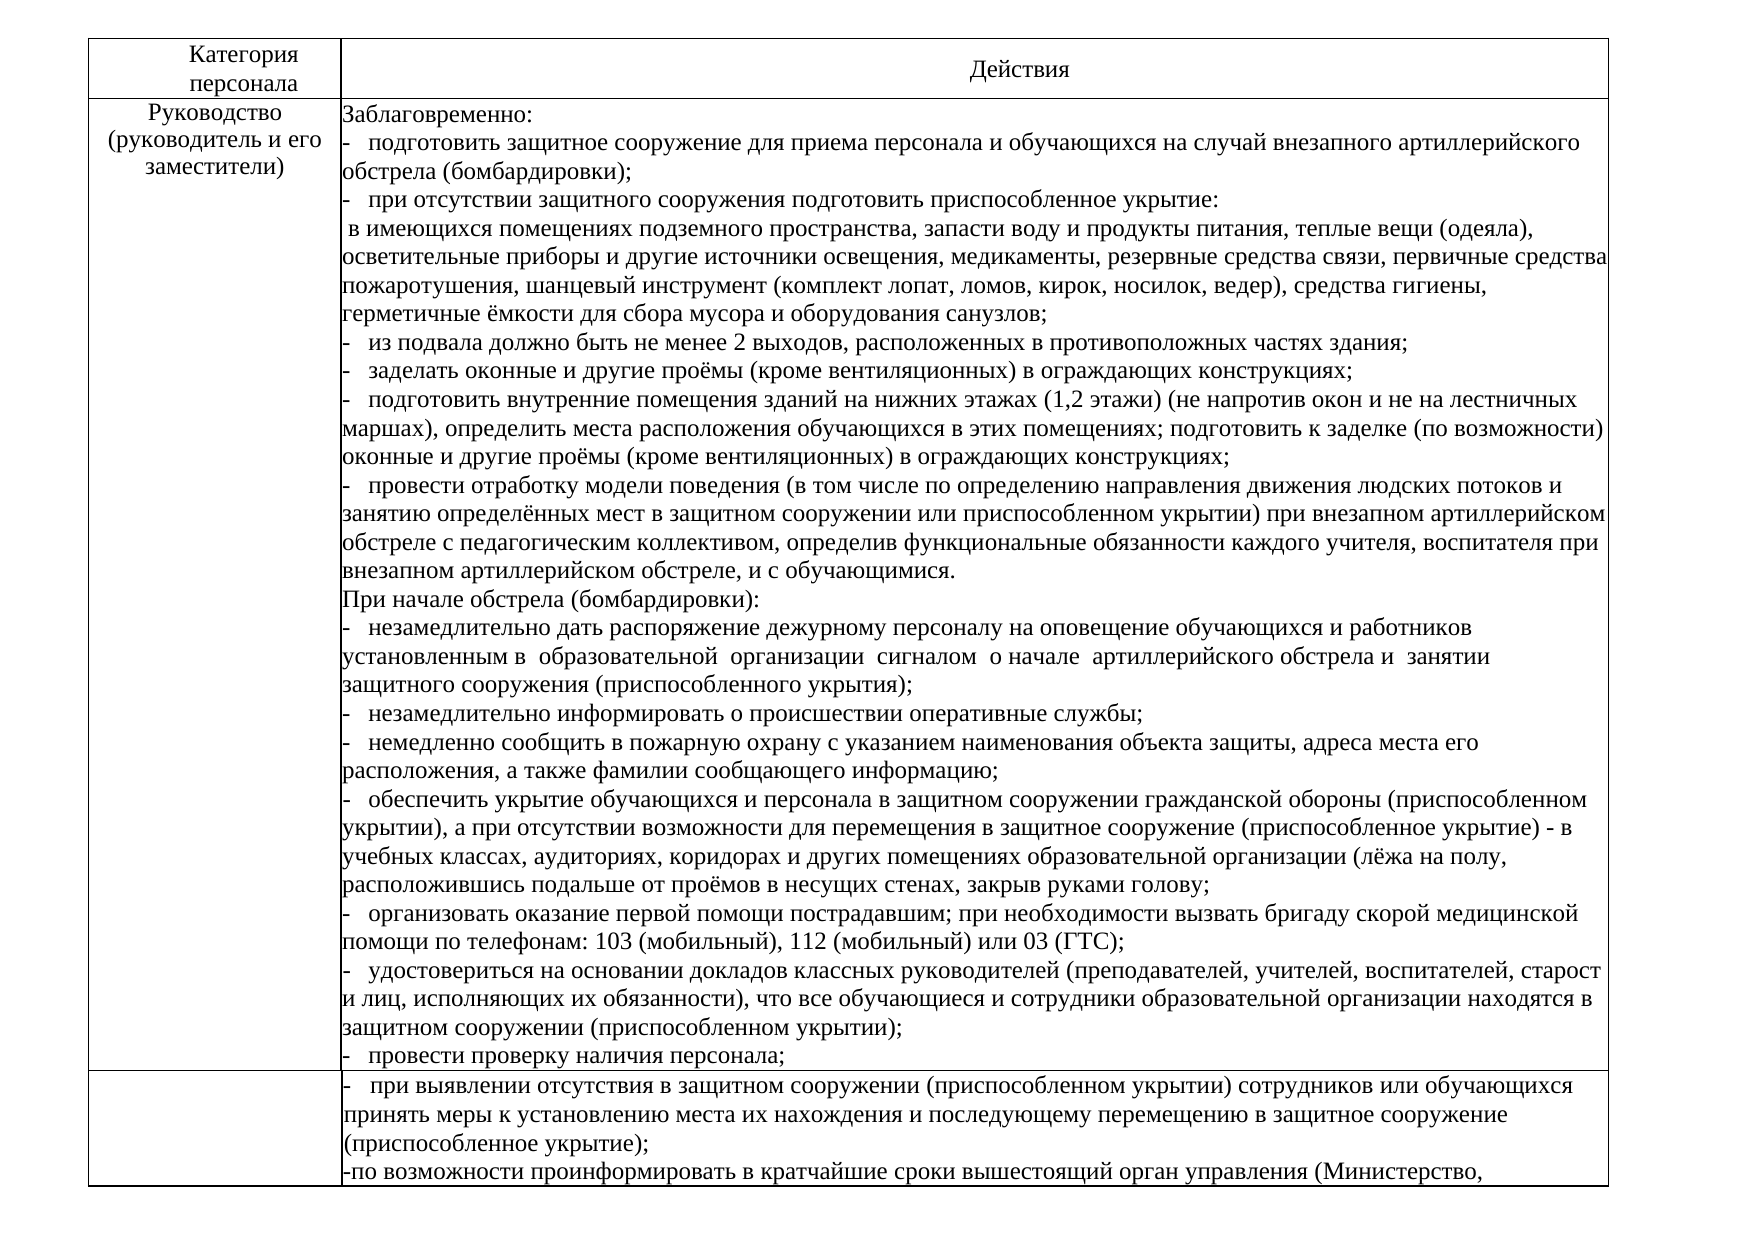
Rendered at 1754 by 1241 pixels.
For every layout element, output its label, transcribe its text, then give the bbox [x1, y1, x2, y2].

table_cell [89, 1071, 341, 1185]
table_cell Заблаговременно: - подготовить защитное сооружение для приема персонала и обучающихся на случай внезапного артиллерийского обстрела (бомбардировки); - при отсутствии защитного сооружения подготовить приспособленное укрытие: в имеющихся помещениях подземного пространства, запасти воду и продукты питания, теплые вещи (одеяла), осветительные приборы и другие источники освещения, медикаменты, резервные средства связи, первичные средства пожаротушения, шанцевый инструмент (комплект лопат, ломов, кирок, носилок, ведер), средства гигиены, герметичные ёмкости для сбора мусора и оборудования санузлов; - из подвала должно быть не менее 2 выходов, расположенных в противоположных частях здания; - заделать оконные и другие проёмы (кроме вентиляционных) в ограждающих конструкциях; - подготовить внутренние помещения зданий на нижних этажах (1,2 этажи) (не напротив окон и не на лестничных маршах), определить места расположения обучающихся в этих помещениях; подготовить к заделке (по возможности) оконные и другие проёмы (кроме вентиляционных) в ограждающих конструкциях; - провести отработку модели поведения (в том числе по определению направления движения людских потоков и занятию определённых мест в защитном сооружении или приспособленном укрытии) при внезапном артиллерийском обстреле с педагогическим коллективом, определив функциональные обязанности каждого учителя, воспитателя при внезапном артиллерийском обстреле, и с обучающимися. При начале обстрела (бомбардировки): - незамедлительно дать распоряжение дежурному персоналу на оповещение обучающихся и работников установленным в образовательной организации сигналом о начале артиллерийского обстрела и занятии защитного сооружения (приспособленного укрытия); - незамедлительно информировать о происшествии оперативные службы; - немедленно сообщить в пожарную охрану с указанием наименования объекта защиты, адреса места его расположения, а также фамилии сообщающего информацию; - обеспечить укрытие обучающихся и персонала в защитном сооружении гражданской обороны (приспособленном укрытии), а при отсутствии возможности для перемещения в защитное сооружение (приспособленное укрытие) - в учебных классах, аудиториях, коридорах и других помещениях образовательной организации (лёжа на полу, расположившись подальше от проёмов в несущих стенах, закрыв руками голову; - организовать оказание первой помощи пострадавшим; при необходимости вызвать бригаду скорой медицинской помощи по телефонам: 103 (мобильный), 112 (мобильный) или 03 (ГТС); - удостовериться на основании докладов классных руководителей (преподавателей, учителей, воспитателей, старост и лиц, исполняющих их обязанности), что все обучающиеся и сотрудники образовательной организации находятся в защитном сооружении (приспособленном укрытии); - провести проверку наличия персонала; [342, 99, 1608, 1069]
table_header Категория персонала [89, 39, 340, 98]
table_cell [343, 1071, 1608, 1185]
table_header Действия [342, 39, 1608, 98]
table_cell Руководство (руководитель и его заместители) [89, 99, 340, 1069]
